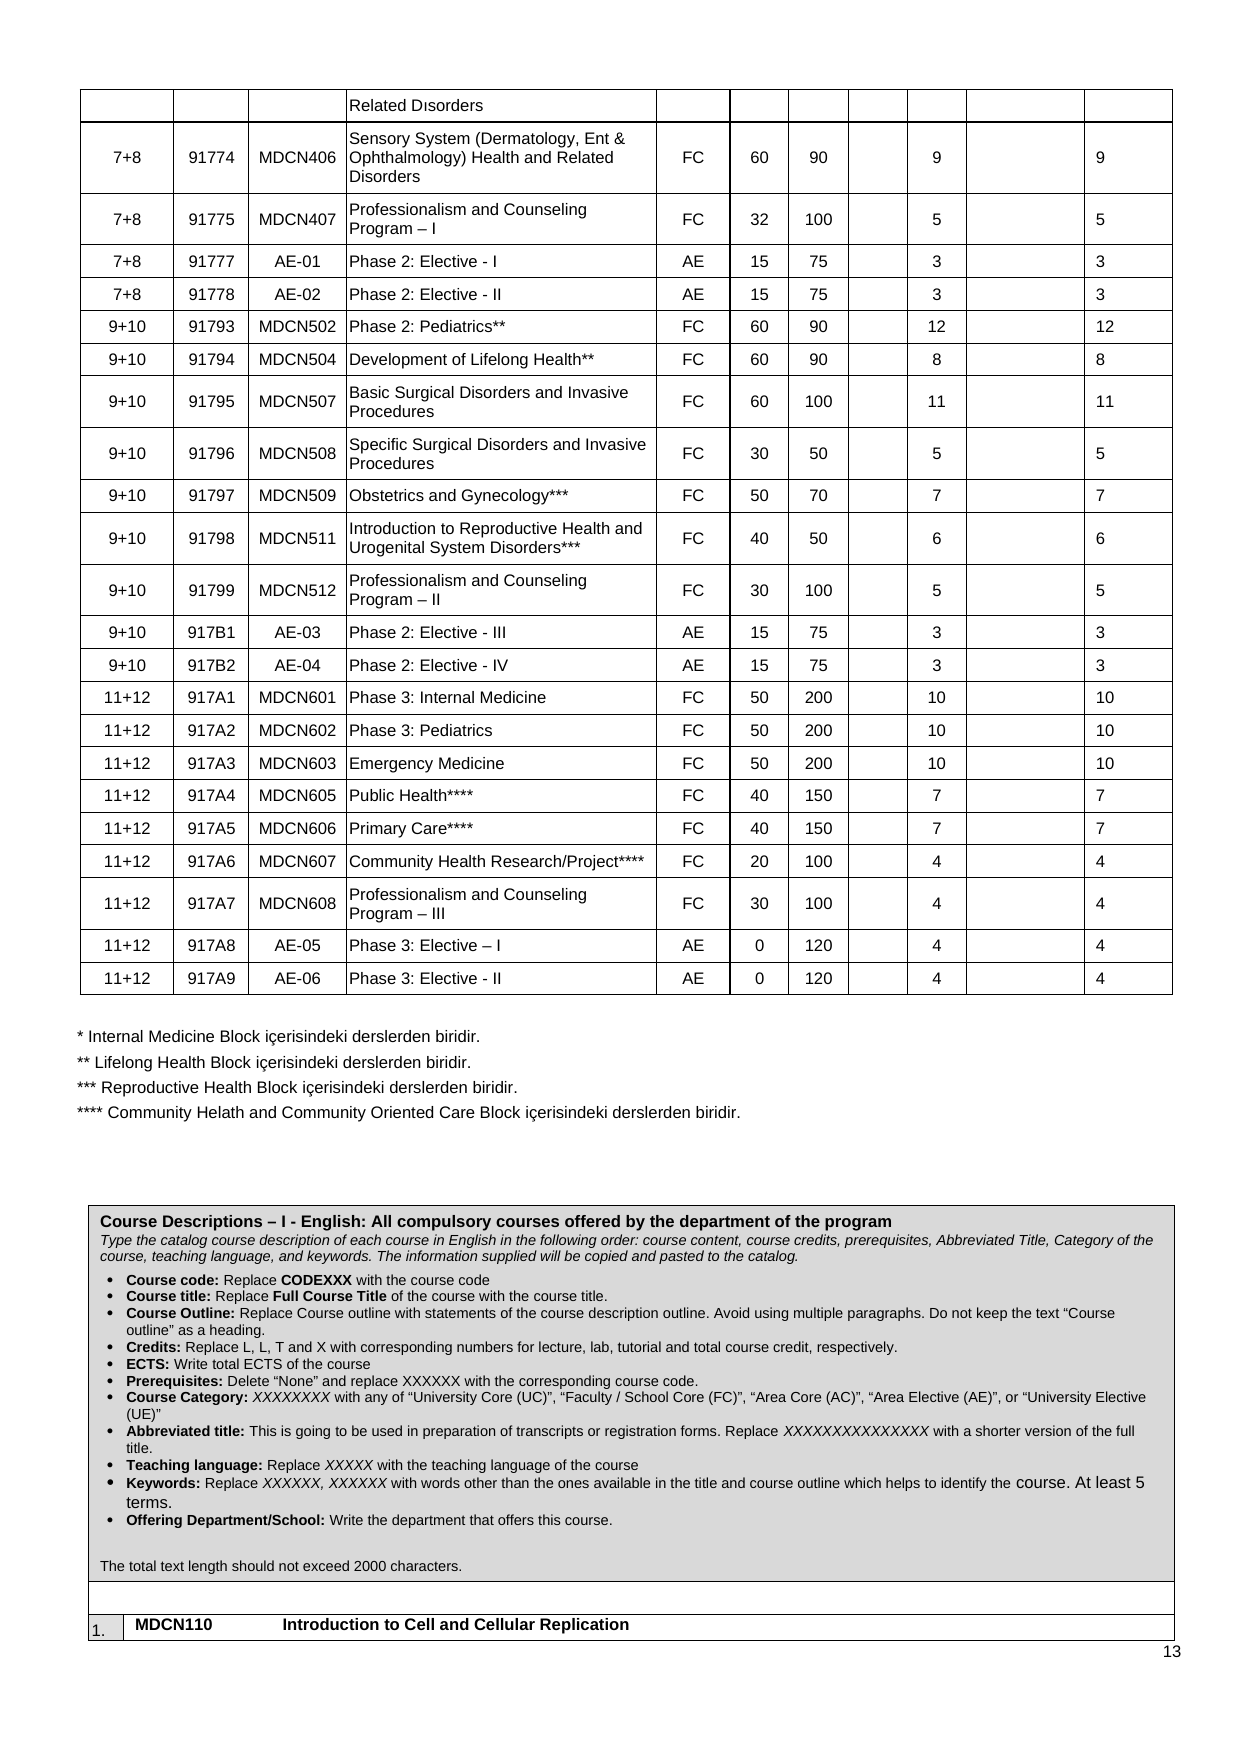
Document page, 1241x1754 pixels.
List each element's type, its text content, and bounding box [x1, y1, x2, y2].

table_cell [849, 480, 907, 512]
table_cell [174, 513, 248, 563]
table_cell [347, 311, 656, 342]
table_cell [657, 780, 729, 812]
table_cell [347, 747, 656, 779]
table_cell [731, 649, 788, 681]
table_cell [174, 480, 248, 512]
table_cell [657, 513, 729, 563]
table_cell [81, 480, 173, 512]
text **** Community Helath and Community Oriented Care Block içerisindeki derslerden biridir. [77, 1103, 1181, 1122]
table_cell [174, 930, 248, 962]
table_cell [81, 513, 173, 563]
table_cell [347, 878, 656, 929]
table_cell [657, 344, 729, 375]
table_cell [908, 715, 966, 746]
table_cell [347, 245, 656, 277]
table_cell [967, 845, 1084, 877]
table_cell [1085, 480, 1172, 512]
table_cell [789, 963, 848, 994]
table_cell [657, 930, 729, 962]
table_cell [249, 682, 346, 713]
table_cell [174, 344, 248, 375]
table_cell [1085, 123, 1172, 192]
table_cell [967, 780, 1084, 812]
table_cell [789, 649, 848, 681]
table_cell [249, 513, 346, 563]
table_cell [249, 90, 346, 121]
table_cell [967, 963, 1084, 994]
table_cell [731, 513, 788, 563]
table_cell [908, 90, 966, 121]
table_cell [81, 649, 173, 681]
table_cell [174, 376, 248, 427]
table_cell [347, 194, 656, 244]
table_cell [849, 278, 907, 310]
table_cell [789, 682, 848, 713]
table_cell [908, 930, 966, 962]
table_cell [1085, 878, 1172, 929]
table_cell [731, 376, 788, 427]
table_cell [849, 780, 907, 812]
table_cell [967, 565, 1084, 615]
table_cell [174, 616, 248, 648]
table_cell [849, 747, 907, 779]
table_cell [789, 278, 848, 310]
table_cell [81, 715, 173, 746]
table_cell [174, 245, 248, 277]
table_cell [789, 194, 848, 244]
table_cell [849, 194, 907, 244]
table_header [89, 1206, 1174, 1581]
text * Internal Medicine Block içerisindeki derslerden biridir. [77, 1027, 1181, 1046]
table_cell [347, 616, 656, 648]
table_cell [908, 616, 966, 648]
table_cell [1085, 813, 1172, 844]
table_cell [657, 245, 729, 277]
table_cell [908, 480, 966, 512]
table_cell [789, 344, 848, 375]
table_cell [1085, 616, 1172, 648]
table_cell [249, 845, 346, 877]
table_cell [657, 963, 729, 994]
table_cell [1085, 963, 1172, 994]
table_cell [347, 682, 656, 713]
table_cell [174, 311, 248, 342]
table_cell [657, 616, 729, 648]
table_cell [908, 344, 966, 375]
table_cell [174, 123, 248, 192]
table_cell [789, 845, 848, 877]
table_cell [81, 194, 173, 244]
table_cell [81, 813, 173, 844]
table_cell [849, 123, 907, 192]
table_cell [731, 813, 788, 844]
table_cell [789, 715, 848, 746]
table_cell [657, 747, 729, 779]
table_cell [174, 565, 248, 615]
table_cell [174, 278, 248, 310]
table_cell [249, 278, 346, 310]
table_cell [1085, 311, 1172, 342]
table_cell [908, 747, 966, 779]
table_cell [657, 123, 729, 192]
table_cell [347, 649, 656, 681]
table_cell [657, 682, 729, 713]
text ** Lifelong Health Block içerisindeki derslerden biridir. [77, 1052, 1181, 1072]
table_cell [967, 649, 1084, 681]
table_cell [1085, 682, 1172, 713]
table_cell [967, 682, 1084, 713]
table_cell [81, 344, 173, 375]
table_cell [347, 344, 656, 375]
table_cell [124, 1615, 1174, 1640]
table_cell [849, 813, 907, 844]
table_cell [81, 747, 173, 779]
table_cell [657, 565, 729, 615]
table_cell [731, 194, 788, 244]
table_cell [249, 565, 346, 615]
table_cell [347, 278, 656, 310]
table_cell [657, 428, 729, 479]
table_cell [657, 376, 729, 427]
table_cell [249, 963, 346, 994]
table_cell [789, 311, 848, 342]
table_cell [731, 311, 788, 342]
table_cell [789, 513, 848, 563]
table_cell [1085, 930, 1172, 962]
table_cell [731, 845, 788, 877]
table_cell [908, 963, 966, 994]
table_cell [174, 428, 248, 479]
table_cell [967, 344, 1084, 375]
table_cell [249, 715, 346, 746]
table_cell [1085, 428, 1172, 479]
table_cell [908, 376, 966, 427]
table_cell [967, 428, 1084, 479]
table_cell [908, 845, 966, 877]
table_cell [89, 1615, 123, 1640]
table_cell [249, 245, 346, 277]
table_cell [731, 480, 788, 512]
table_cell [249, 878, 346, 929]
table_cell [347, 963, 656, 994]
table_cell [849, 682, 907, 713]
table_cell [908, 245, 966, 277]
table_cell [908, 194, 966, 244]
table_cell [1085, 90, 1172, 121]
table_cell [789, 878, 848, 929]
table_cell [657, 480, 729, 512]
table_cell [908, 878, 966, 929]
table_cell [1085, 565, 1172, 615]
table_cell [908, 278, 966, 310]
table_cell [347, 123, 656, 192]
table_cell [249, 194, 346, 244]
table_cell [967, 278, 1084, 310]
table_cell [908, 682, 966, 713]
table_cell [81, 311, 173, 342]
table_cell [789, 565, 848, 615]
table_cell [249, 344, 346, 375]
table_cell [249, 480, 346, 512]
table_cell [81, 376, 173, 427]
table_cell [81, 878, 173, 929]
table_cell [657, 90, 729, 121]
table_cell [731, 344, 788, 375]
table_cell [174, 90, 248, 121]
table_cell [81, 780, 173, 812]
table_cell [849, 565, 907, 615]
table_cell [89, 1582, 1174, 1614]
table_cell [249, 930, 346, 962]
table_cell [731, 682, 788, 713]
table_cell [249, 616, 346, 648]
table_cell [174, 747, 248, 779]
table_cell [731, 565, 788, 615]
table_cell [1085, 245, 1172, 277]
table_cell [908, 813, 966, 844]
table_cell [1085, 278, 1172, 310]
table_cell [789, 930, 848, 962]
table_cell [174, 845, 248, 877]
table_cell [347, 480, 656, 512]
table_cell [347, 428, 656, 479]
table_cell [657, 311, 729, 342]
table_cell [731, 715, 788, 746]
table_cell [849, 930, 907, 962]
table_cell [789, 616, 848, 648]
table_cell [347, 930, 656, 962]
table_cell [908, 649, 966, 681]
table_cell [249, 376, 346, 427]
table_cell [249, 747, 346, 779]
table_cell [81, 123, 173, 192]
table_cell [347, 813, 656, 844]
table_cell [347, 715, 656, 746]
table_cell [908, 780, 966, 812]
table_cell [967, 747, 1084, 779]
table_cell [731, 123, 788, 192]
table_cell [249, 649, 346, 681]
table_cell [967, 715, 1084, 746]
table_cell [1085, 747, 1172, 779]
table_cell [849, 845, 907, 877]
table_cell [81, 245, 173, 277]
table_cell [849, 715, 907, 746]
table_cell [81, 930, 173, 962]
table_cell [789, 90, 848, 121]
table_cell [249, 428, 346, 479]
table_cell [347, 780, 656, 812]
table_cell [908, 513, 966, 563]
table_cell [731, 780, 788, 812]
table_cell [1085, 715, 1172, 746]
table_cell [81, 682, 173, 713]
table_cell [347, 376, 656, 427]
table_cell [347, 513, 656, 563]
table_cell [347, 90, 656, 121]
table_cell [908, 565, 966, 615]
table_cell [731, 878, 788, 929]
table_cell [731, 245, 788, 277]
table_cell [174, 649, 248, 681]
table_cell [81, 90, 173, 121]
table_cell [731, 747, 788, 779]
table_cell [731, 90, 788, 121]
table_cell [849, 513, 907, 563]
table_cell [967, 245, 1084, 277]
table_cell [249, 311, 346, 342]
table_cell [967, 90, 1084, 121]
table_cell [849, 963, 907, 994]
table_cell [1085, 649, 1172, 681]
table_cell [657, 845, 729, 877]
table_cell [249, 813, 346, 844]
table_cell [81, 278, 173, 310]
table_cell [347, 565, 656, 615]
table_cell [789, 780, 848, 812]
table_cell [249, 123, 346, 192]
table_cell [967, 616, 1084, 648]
text *** Reproductive Health Block içerisindeki derslerden biridir. [77, 1078, 1181, 1097]
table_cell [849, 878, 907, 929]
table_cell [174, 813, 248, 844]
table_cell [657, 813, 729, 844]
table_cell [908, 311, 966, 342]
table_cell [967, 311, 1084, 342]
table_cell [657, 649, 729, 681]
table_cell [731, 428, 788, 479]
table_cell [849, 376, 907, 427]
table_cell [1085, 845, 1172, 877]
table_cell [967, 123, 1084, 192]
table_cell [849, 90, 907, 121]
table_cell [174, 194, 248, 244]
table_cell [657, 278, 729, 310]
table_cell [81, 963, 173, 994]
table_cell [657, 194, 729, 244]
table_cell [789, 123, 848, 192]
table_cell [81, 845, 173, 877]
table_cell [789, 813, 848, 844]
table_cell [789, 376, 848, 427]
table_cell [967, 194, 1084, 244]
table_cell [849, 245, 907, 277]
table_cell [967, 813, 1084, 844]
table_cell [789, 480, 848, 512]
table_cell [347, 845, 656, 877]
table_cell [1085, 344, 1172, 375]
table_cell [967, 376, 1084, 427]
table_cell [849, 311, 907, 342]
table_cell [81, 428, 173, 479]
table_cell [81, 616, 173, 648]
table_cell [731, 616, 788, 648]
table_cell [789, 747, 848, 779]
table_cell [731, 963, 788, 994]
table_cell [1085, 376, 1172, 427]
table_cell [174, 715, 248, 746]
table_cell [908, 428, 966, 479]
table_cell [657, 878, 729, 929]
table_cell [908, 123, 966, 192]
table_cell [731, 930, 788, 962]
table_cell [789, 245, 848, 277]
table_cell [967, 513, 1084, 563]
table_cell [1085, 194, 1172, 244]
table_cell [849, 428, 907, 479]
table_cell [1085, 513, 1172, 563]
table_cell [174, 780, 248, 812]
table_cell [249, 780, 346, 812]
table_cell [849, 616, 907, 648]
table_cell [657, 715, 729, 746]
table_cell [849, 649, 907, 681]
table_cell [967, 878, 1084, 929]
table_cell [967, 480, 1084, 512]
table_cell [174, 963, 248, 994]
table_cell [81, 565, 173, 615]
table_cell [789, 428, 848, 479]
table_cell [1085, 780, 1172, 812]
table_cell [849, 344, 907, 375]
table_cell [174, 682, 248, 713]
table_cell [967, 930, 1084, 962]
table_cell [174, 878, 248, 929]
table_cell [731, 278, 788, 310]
